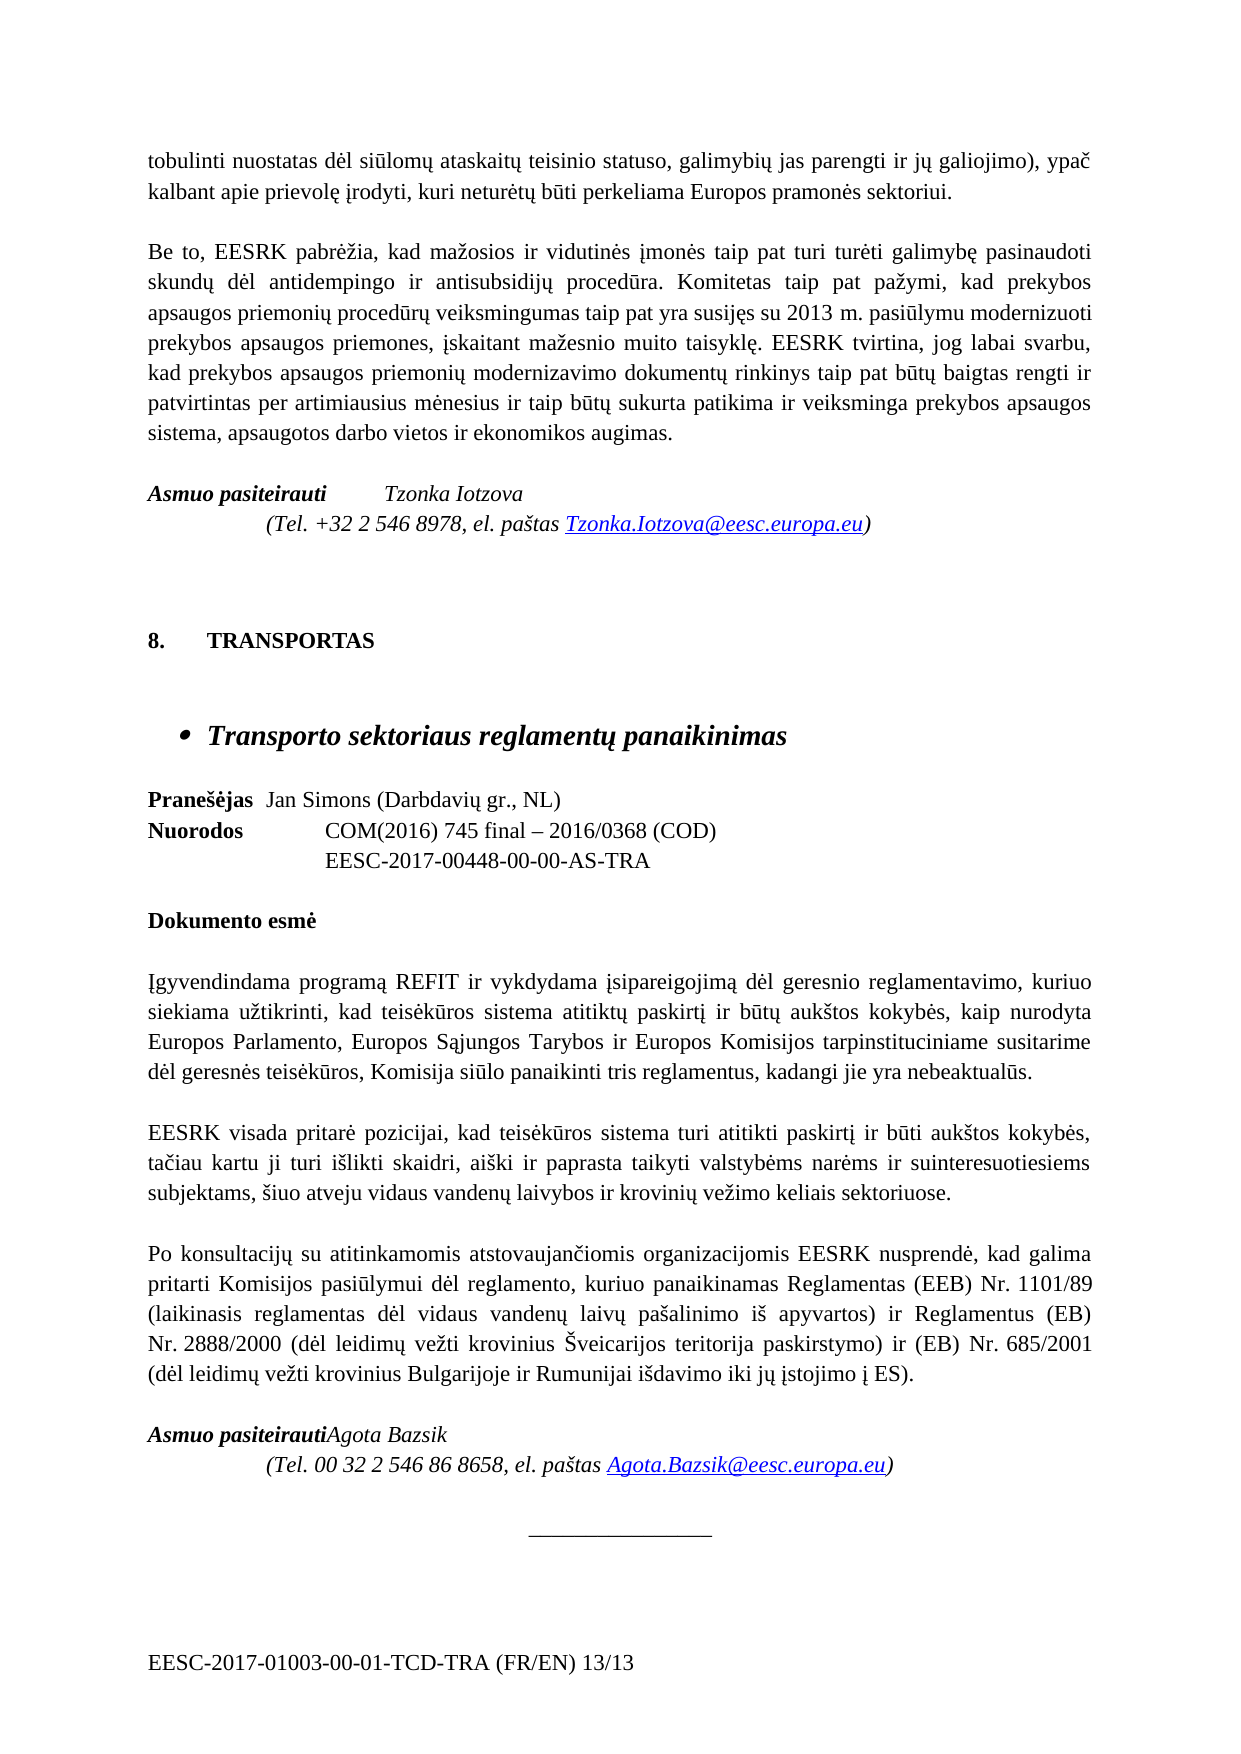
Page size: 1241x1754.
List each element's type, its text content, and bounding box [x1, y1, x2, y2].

text Be to, EESRK pabrėžia, kad mažosios ir vidutinės įmonės taip pat turi turėti galimybę pasinaudoti skundų dėl antidempingo ir antisubsidijų procedūra. Komitetas taip pat pažymi, kad prekybos apsaugos priemonių procedūrų veiksmingumas taip pat yra susijęs su 2013 m. pasiūlymu modernizuoti prekybos apsaugos priemones, įskaitant mažesnio muito taisyklę. EESRK tvirtina, jog labai svarbu, kad prekybos apsaugos priemonių modernizavimo dokumentų rinkinys taip pat būtų baigtas rengti ir patvirtintas per artimiausius mėnesius ir taip būtų sukurta patikima ir veiksminga prekybos apsaugos sistema, apsaugotos darbo vietos ir ekonomikos augimas. [148, 238, 1093, 446]
text EESRK visada pritarė pozicijai, kad teisėkūros sistema turi atitikti paskirtį ir būti aukštos kokybės, tačiau kartu ji turi išlikti skaidri, aiški ir paprasta taikyti valstybėms narėms ir suinteresuotiesiems subjektams, šiuo atveju vidaus vandenų laivybos ir krovinių vežimo keliais sektoriuose. [148, 1119, 1093, 1206]
text Dokumento esmė [148, 907, 1093, 934]
list Transporto sektoriaus reglamentų panaikinimas [177, 718, 1093, 751]
text Nuorodos COM(2016) 745 final – 2016/0368 (COD) [148, 817, 1093, 843]
subtitle TRANSPORTAS [148, 627, 1093, 653]
text Pranešėjas Jan Simons (Darbdavių gr., NL) [148, 787, 1093, 813]
text EESC-2017-00448-00-00-AS-TRA [325, 847, 1093, 873]
text Asmuo pasiteirautiAgota Bazsik [148, 1421, 1093, 1447]
text (Tel. 00 32 2 546 86 8658, el. paštas Agota.Bazsik@eesc.europa.eu) [266, 1451, 1093, 1477]
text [148, 148, 1093, 204]
text ________________ [148, 1513, 1093, 1539]
text Asmuo pasiteirauti Tzonka Iotzova [148, 480, 1093, 506]
text Įgyvendindama programą REFIT ir vykdydama įsipareigojimą dėl geresnio reglamentavimo, kuriuo siekiama užtikrinti, kad teisėkūros sistema atitiktų paskirtį ir būtų aukštos kokybės, kaip nurodyta Europos Parlamento, Europos Sąjungos Tarybos ir Europos Komisijos tarpinstituciniame susitarime dėl geresnės teisėkūros, Komisija siūlo panaikinti tris reglamentus, kadangi jie yra nebeaktualūs. [148, 968, 1093, 1085]
text (Tel. +32 2 546 8978, el. paštas Tzonka.Iotzova@eesc.europa.eu) [266, 510, 1093, 536]
text Po konsultacijų su atitinkamomis atstovaujančiomis organizacijomis EESRK nusprendė, kad galima pritarti Komisijos pasiūlymui dėl reglamento, kuriuo panaikinamas Reglamentas (EEB) Nr. 1101/89 (laikinasis reglamentas dėl vidaus vandenų laivų pašalinimo iš apyvartos) ir Reglamentus (EB) Nr. 2888/2000 (dėl leidimų vežti krovinius Šveicarijos teritorija paskirstymo) ir (EB) Nr. 685/2001 (dėl leidimų vežti krovinius Bulgarijoje ir Rumunijai išdavimo iki jų įstojimo į ES). [148, 1240, 1093, 1387]
